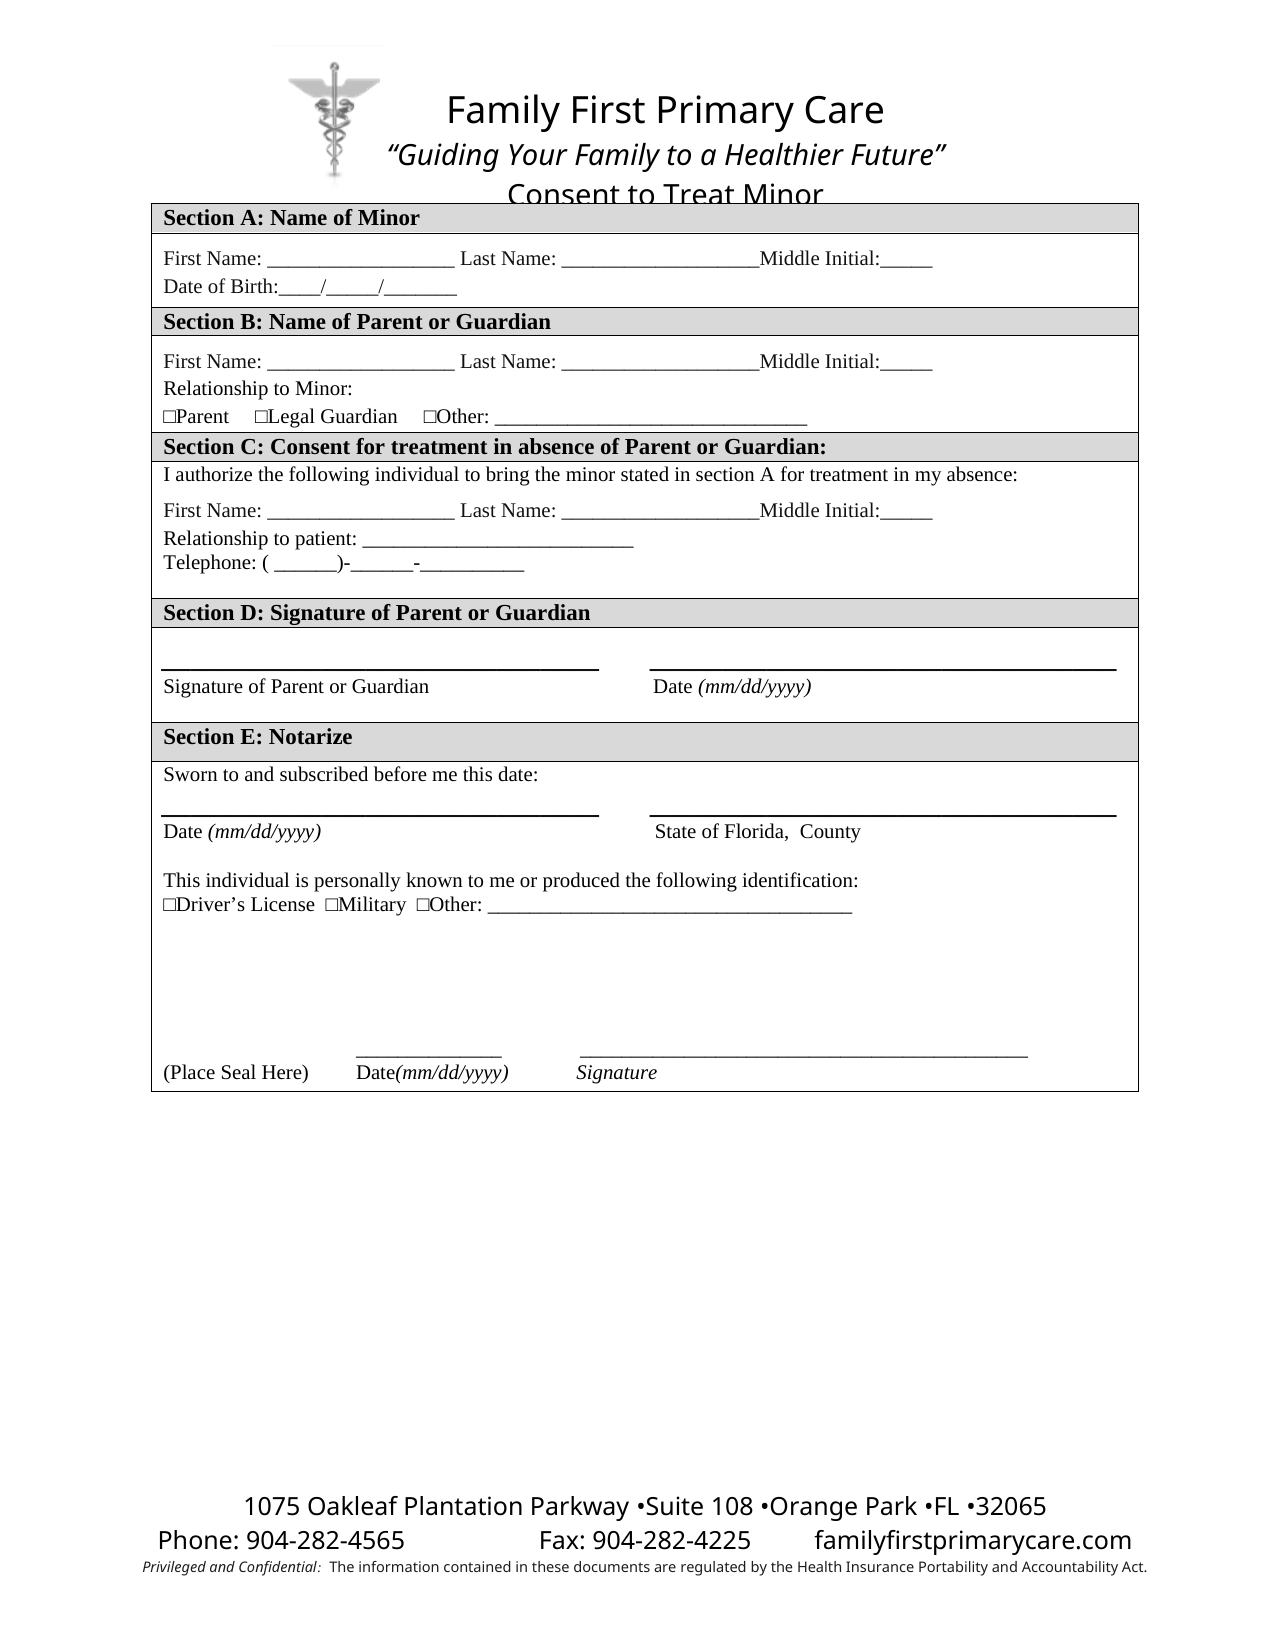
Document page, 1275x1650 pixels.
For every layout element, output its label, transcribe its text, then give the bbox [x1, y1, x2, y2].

table_cell Section D: Signature of Parent or Guardian [152, 599, 1138, 627]
table_cell ______________________________ ________________________________ Signature of Parent or Guardian Date (mm/dd/yyyy) [152, 628, 1138, 722]
table_cell Section B: Name of Parent or Guardian [152, 308, 1138, 335]
table_cell Section C: Consent for treatment in absence of Parent or Guardian: [152, 433, 1138, 461]
table_cell Section E: Notarize [152, 723, 1138, 761]
table_header Section A: Name of Minor [152, 204, 1138, 232]
picture [271, 45, 385, 196]
table_cell Sworn to and subscribed before me this date: ______________________________ ________________________________ Date (mm/dd/yyyy) State of , County This individual is personally known to me or produced the following identification: □Driver’s License □Military □Other: ___________________________________ ______________ ___________________________________________ (Place Seal Here) Date(mm/dd/yyyy) Signature [152, 762, 1138, 1091]
table_cell I authorize the following individual to bring the minor stated in section A for treatment in my absence: First Name: __________________ Last Name: ___________________Middle Initial:_____ Relationship to patient: __________________________ Telephone: ( ______)-______-__________ [152, 462, 1138, 598]
table_cell First Name: __________________ Last Name: ___________________Middle Initial:_____ Relationship to Minor: □Parent □Legal Guardian □Other: ______________________________ [152, 336, 1138, 432]
table_cell First Name: __________________ Last Name: ___________________Middle Initial:_____ Date of Birth:____/_____/_______ [152, 234, 1138, 307]
